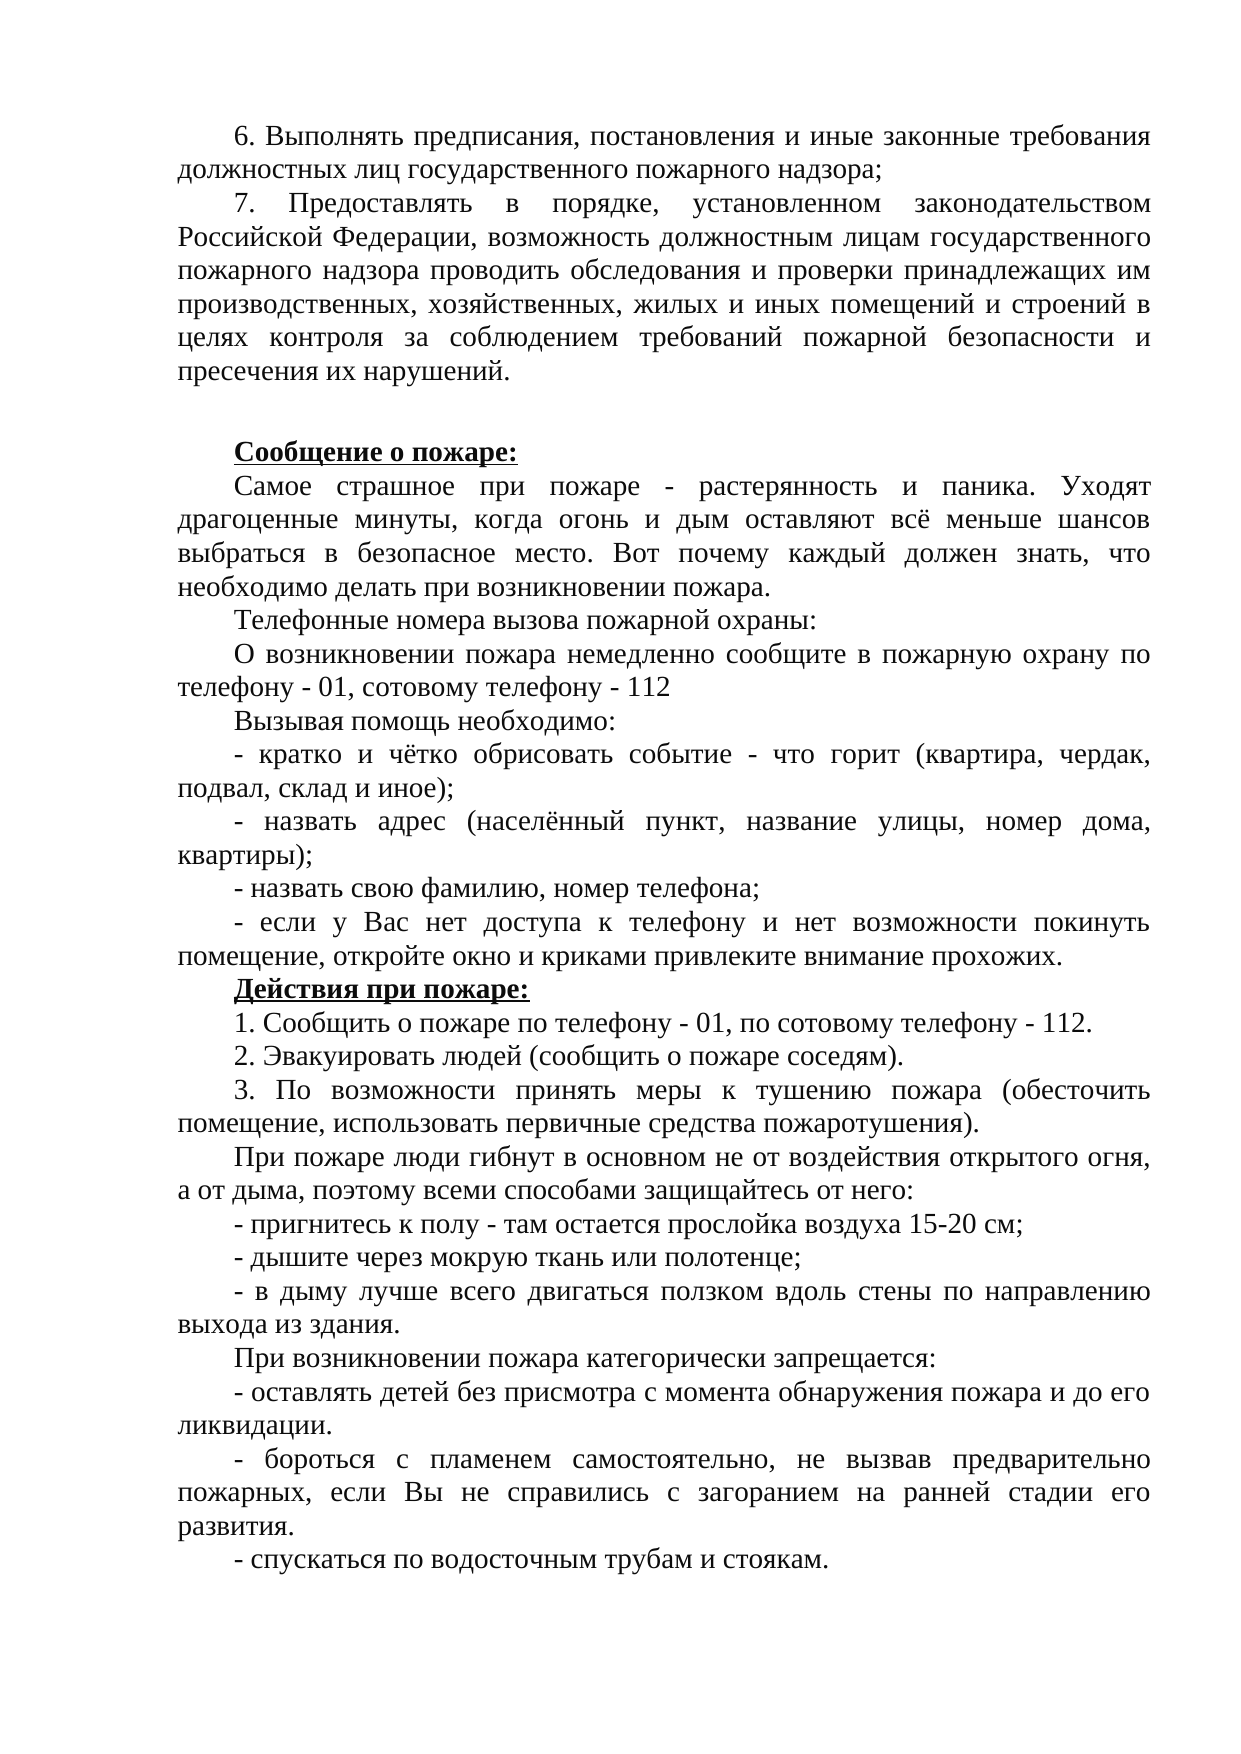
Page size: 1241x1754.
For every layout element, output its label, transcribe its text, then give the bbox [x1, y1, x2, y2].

text Телефонные номера вызова пожарной охраны: [177, 602, 1152, 636]
text При возникновении пожара категорически запрещается: [177, 1340, 1152, 1374]
text - кратко и чётко обрисовать событие - что горит (квартира, чердак, подвал, склад и иное); [177, 736, 1152, 803]
text - пригнитесь к полу - там остается прослойка воздуха 15-20 см; [177, 1206, 1152, 1239]
text - бороться с пламенем самостоятельно, не вызвав предварительно пожарных, если Вы не справились с загоранием на ранней стадии его развития. [177, 1441, 1152, 1541]
text Самое страшное при пожаре - растерянность и паника. Уходят драгоценные минуты, когда огонь и дым оставляют всё меньше шансов выбраться в безопасное место. Вот почему каждый должен знать, что необходимо делать при возникновении пожара. [177, 468, 1152, 602]
text Действия при пожаре: [177, 971, 1152, 1005]
text - назвать свою фамилию, номер телефона; [177, 871, 1152, 904]
text Вызывая помощь необходимо: [177, 703, 1152, 736]
text - если у Вас нет доступа к телефону и нет возможности покинуть помещение, откройте окно и криками привлеките внимание прохожих. [177, 904, 1152, 971]
text 3. По возможности принять меры к тушению пожара (обесточить помещение, использовать первичные средства пожаротушения). [177, 1072, 1152, 1139]
text - спускаться по водосточным трубам и стоякам. [177, 1541, 1152, 1575]
text 1. Сообщить о пожаре по телефону - 01, по сотовому телефону - 112. [177, 1005, 1152, 1038]
text При пожаре люди гибнут в основном не от воздействия открытого огня, а от дыма, поэтому всеми способами защищайтесь от него: [177, 1139, 1152, 1206]
text 6. Выполнять предписания, постановления и иные законные требования должностных лиц государственного пожарного надзора; [177, 118, 1152, 185]
text 2. Эвакуировать людей (сообщить о пожаре соседям). [177, 1038, 1152, 1072]
text - в дыму лучше всего двигаться ползком вдоль стены по направлению выхода из здания. [177, 1273, 1152, 1340]
text О возникновении пожара немедленно сообщите в пожарную охрану по телефону - 01, сотовому телефону - 112 [177, 636, 1152, 703]
text Сообщение о пожаре: [177, 434, 1152, 468]
text - дышите через мокрую ткань или полотенце; [177, 1239, 1152, 1273]
text - назвать адрес (населённый пункт, название улицы, номер дома, квартиры); [177, 803, 1152, 871]
text 7. Предоставлять в порядке, установленном законодательством Российской Федерации, возможность должностным лицам государственного пожарного надзора проводить обследования и проверки принадлежащих им производственных, хозяйственных, жилых и иных помещений и строений в целях контроля за соблюдением требований пожарной безопасности и пресечения их нарушений. [177, 185, 1152, 386]
text - оставлять детей без присмотра с момента обнаружения пожара и до его ликвидации. [177, 1374, 1152, 1441]
